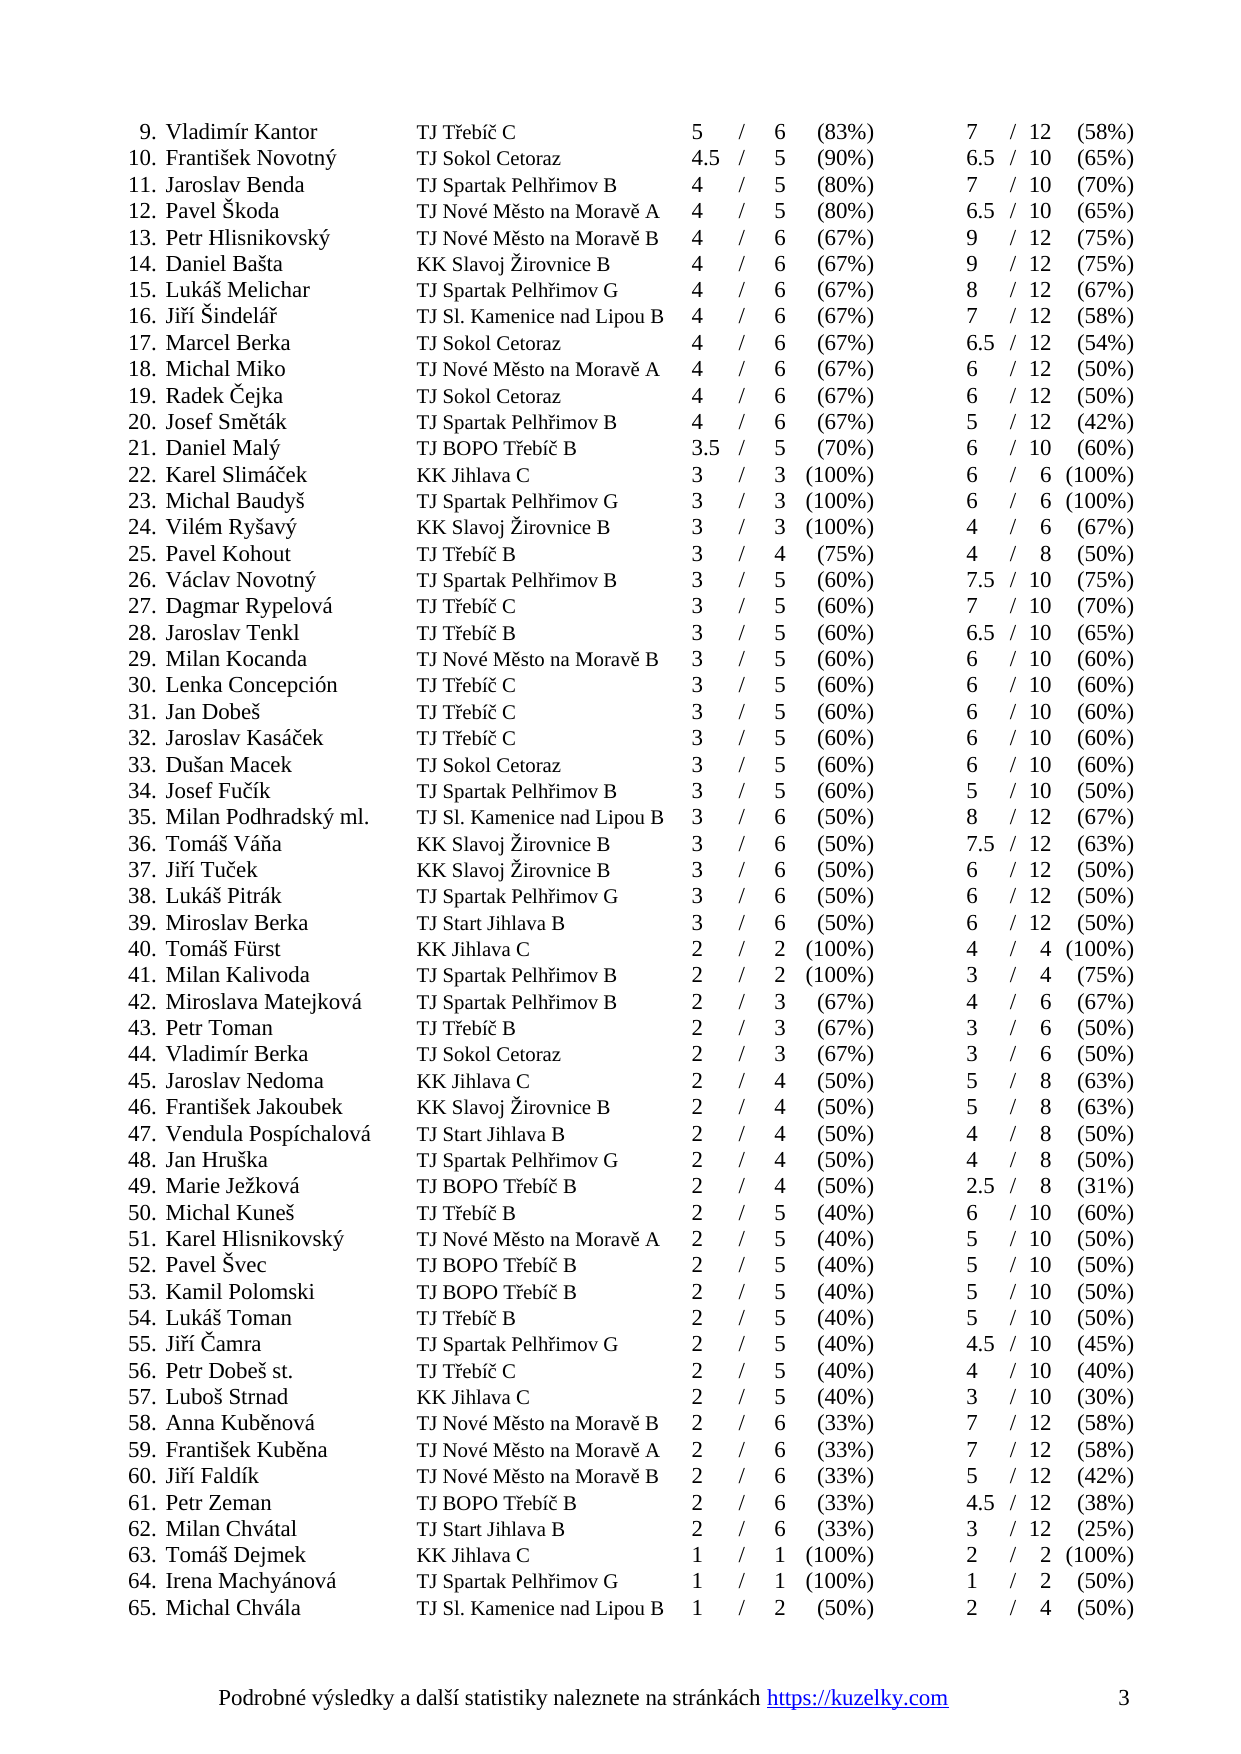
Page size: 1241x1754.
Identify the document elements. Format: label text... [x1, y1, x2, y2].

text 23. Michal Baudyš TJ Spartak Pelhřimov G 3 / 3 (100%) 6 / 6 (100%) [106, 487, 1134, 513]
text 18. Michal Miko TJ Nové Město na Moravě A 4 / 6 (67%) 6 / 12 (50%) [106, 355, 1134, 382]
text 46. František Jakoubek KK Slavoj Žirovnice B 2 / 4 (50%) 5 / 8 (63%) [106, 1093, 1134, 1119]
text 39. Miroslav Berka TJ Start Jihlava B 3 / 6 (50%) 6 / 12 (50%) [106, 909, 1134, 935]
text 58. Anna Kuběnová TJ Nové Město na Moravě B 2 / 6 (33%) 7 / 12 (58%) [106, 1409, 1134, 1436]
text 27. Dagmar Rypelová TJ Třebíč C 3 / 5 (60%) 7 / 10 (70%) [106, 592, 1134, 619]
text 10. František Novotný TJ Sokol Cetoraz 4.5 / 5 (90%) 6.5 / 10 (65%) [106, 144, 1134, 171]
text 64. Irena Machyánová TJ Spartak Pelhřimov G 1 / 1 (100%) 1 / 2 (50%) [106, 1568, 1134, 1594]
text 16. Jiří Šindelář TJ Sl. Kamenice nad Lipou B 4 / 6 (67%) 7 / 12 (58%) [106, 303, 1134, 329]
text 52. Pavel Švec TJ BOPO Třebíč B 2 / 5 (40%) 5 / 10 (50%) [106, 1251, 1134, 1278]
text 51. Karel Hlisnikovský TJ Nové Město na Moravě A 2 / 5 (40%) 5 / 10 (50%) [106, 1225, 1134, 1251]
text 30. Lenka Concepción TJ Třebíč C 3 / 5 (60%) 6 / 10 (60%) [106, 672, 1134, 698]
text 53. Kamil Polomski TJ BOPO Třebíč B 2 / 5 (40%) 5 / 10 (50%) [106, 1278, 1134, 1304]
text 22. Karel Slimáček KK Jihlava C 3 / 3 (100%) 6 / 6 (100%) [106, 461, 1134, 487]
text 20. Josef Směták TJ Spartak Pelhřimov B 4 / 6 (67%) 5 / 12 (42%) [106, 408, 1134, 434]
text 61. Petr Zeman TJ BOPO Třebíč B 2 / 6 (33%) 4.5 / 12 (38%) [106, 1488, 1134, 1515]
text 19. Radek Čejka TJ Sokol Cetoraz 4 / 6 (67%) 6 / 12 (50%) [106, 382, 1134, 408]
text 55. Jiří Čamra TJ Spartak Pelhřimov G 2 / 5 (40%) 4.5 / 10 (45%) [106, 1330, 1134, 1357]
text 26. Václav Novotný TJ Spartak Pelhřimov B 3 / 5 (60%) 7.5 / 10 (75%) [106, 566, 1134, 592]
text 11. Jaroslav Benda TJ Spartak Pelhřimov B 4 / 5 (80%) 7 / 10 (70%) [106, 171, 1134, 197]
text 59. František Kuběna TJ Nové Město na Moravě A 2 / 6 (33%) 7 / 12 (58%) [106, 1436, 1134, 1462]
text 34. Josef Fučík TJ Spartak Pelhřimov B 3 / 5 (60%) 5 / 10 (50%) [106, 777, 1134, 803]
text 56. Petr Dobeš st. TJ Třebíč C 2 / 5 (40%) 4 / 10 (40%) [106, 1357, 1134, 1383]
text 25. Pavel Kohout TJ Třebíč B 3 / 4 (75%) 4 / 8 (50%) [106, 540, 1134, 566]
text 29. Milan Kocanda TJ Nové Město na Moravě B 3 / 5 (60%) 6 / 10 (60%) [106, 645, 1134, 672]
text 9. Vladimír Kantor TJ Třebíč C 5 / 6 (83%) 7 / 12 (58%) [106, 118, 1134, 144]
text 42. Miroslava Matejková TJ Spartak Pelhřimov B 2 / 3 (67%) 4 / 6 (67%) [106, 988, 1134, 1014]
text 50. Michal Kuneš TJ Třebíč B 2 / 5 (40%) 6 / 10 (60%) [106, 1199, 1134, 1225]
text 43. Petr Toman TJ Třebíč B 2 / 3 (67%) 3 / 6 (50%) [106, 1014, 1134, 1041]
text 41. Milan Kalivoda TJ Spartak Pelhřimov B 2 / 2 (100%) 3 / 4 (75%) [106, 961, 1134, 988]
text 12. Pavel Škoda TJ Nové Město na Moravě A 4 / 5 (80%) 6.5 / 10 (65%) [106, 197, 1134, 223]
text 21. Daniel Malý TJ BOPO Třebíč B 3.5 / 5 (70%) 6 / 10 (60%) [106, 434, 1134, 461]
text 57. Luboš Strnad KK Jihlava C 2 / 5 (40%) 3 / 10 (30%) [106, 1383, 1134, 1409]
text 60. Jiří Faldík TJ Nové Město na Moravě B 2 / 6 (33%) 5 / 12 (42%) [106, 1462, 1134, 1488]
text 32. Jaroslav Kasáček TJ Třebíč C 3 / 5 (60%) 6 / 10 (60%) [106, 724, 1134, 751]
text 33. Dušan Macek TJ Sokol Cetoraz 3 / 5 (60%) 6 / 10 (60%) [106, 751, 1134, 777]
text 13. Petr Hlisnikovský TJ Nové Město na Moravě B 4 / 6 (67%) 9 / 12 (75%) [106, 223, 1134, 250]
text 35. Milan Podhradský ml. TJ Sl. Kamenice nad Lipou B 3 / 6 (50%) 8 / 12 (67%) [106, 803, 1134, 830]
text 40. Tomáš Fürst KK Jihlava C 2 / 2 (100%) 4 / 4 (100%) [106, 935, 1134, 961]
text 63. Tomáš Dejmek KK Jihlava C 1 / 1 (100%) 2 / 2 (100%) [106, 1541, 1134, 1568]
text 15. Lukáš Melichar TJ Spartak Pelhřimov G 4 / 6 (67%) 8 / 12 (67%) [106, 276, 1134, 303]
text 24. Vilém Ryšavý KK Slavoj Žirovnice B 3 / 3 (100%) 4 / 6 (67%) [106, 513, 1134, 540]
text 54. Lukáš Toman TJ Třebíč B 2 / 5 (40%) 5 / 10 (50%) [106, 1304, 1134, 1330]
text 48. Jan Hruška TJ Spartak Pelhřimov G 2 / 4 (50%) 4 / 8 (50%) [106, 1146, 1134, 1172]
text 49. Marie Ježková TJ BOPO Třebíč B 2 / 4 (50%) 2.5 / 8 (31%) [106, 1172, 1134, 1199]
text 44. Vladimír Berka TJ Sokol Cetoraz 2 / 3 (67%) 3 / 6 (50%) [106, 1041, 1134, 1067]
text 36. Tomáš Váňa KK Slavoj Žirovnice B 3 / 6 (50%) 7.5 / 12 (63%) [106, 830, 1134, 856]
text 17. Marcel Berka TJ Sokol Cetoraz 4 / 6 (67%) 6.5 / 12 (54%) [106, 329, 1134, 355]
text 28. Jaroslav Tenkl TJ Třebíč B 3 / 5 (60%) 6.5 / 10 (65%) [106, 619, 1134, 645]
text 14. Daniel Bašta KK Slavoj Žirovnice B 4 / 6 (67%) 9 / 12 (75%) [106, 250, 1134, 276]
text 31. Jan Dobeš TJ Třebíč C 3 / 5 (60%) 6 / 10 (60%) [106, 698, 1134, 724]
text 47. Vendula Pospíchalová TJ Start Jihlava B 2 / 4 (50%) 4 / 8 (50%) [106, 1119, 1134, 1146]
text 62. Milan Chvátal TJ Start Jihlava B 2 / 6 (33%) 3 / 12 (25%) [106, 1515, 1134, 1541]
text 45. Jaroslav Nedoma KK Jihlava C 2 / 4 (50%) 5 / 8 (63%) [106, 1067, 1134, 1093]
text 38. Lukáš Pitrák TJ Spartak Pelhřimov G 3 / 6 (50%) 6 / 12 (50%) [106, 882, 1134, 909]
text 37. Jiří Tuček KK Slavoj Žirovnice B 3 / 6 (50%) 6 / 12 (50%) [106, 856, 1134, 882]
text 65. Michal Chvála TJ Sl. Kamenice nad Lipou B 1 / 2 (50%) 2 / 4 (50%) [106, 1594, 1134, 1620]
